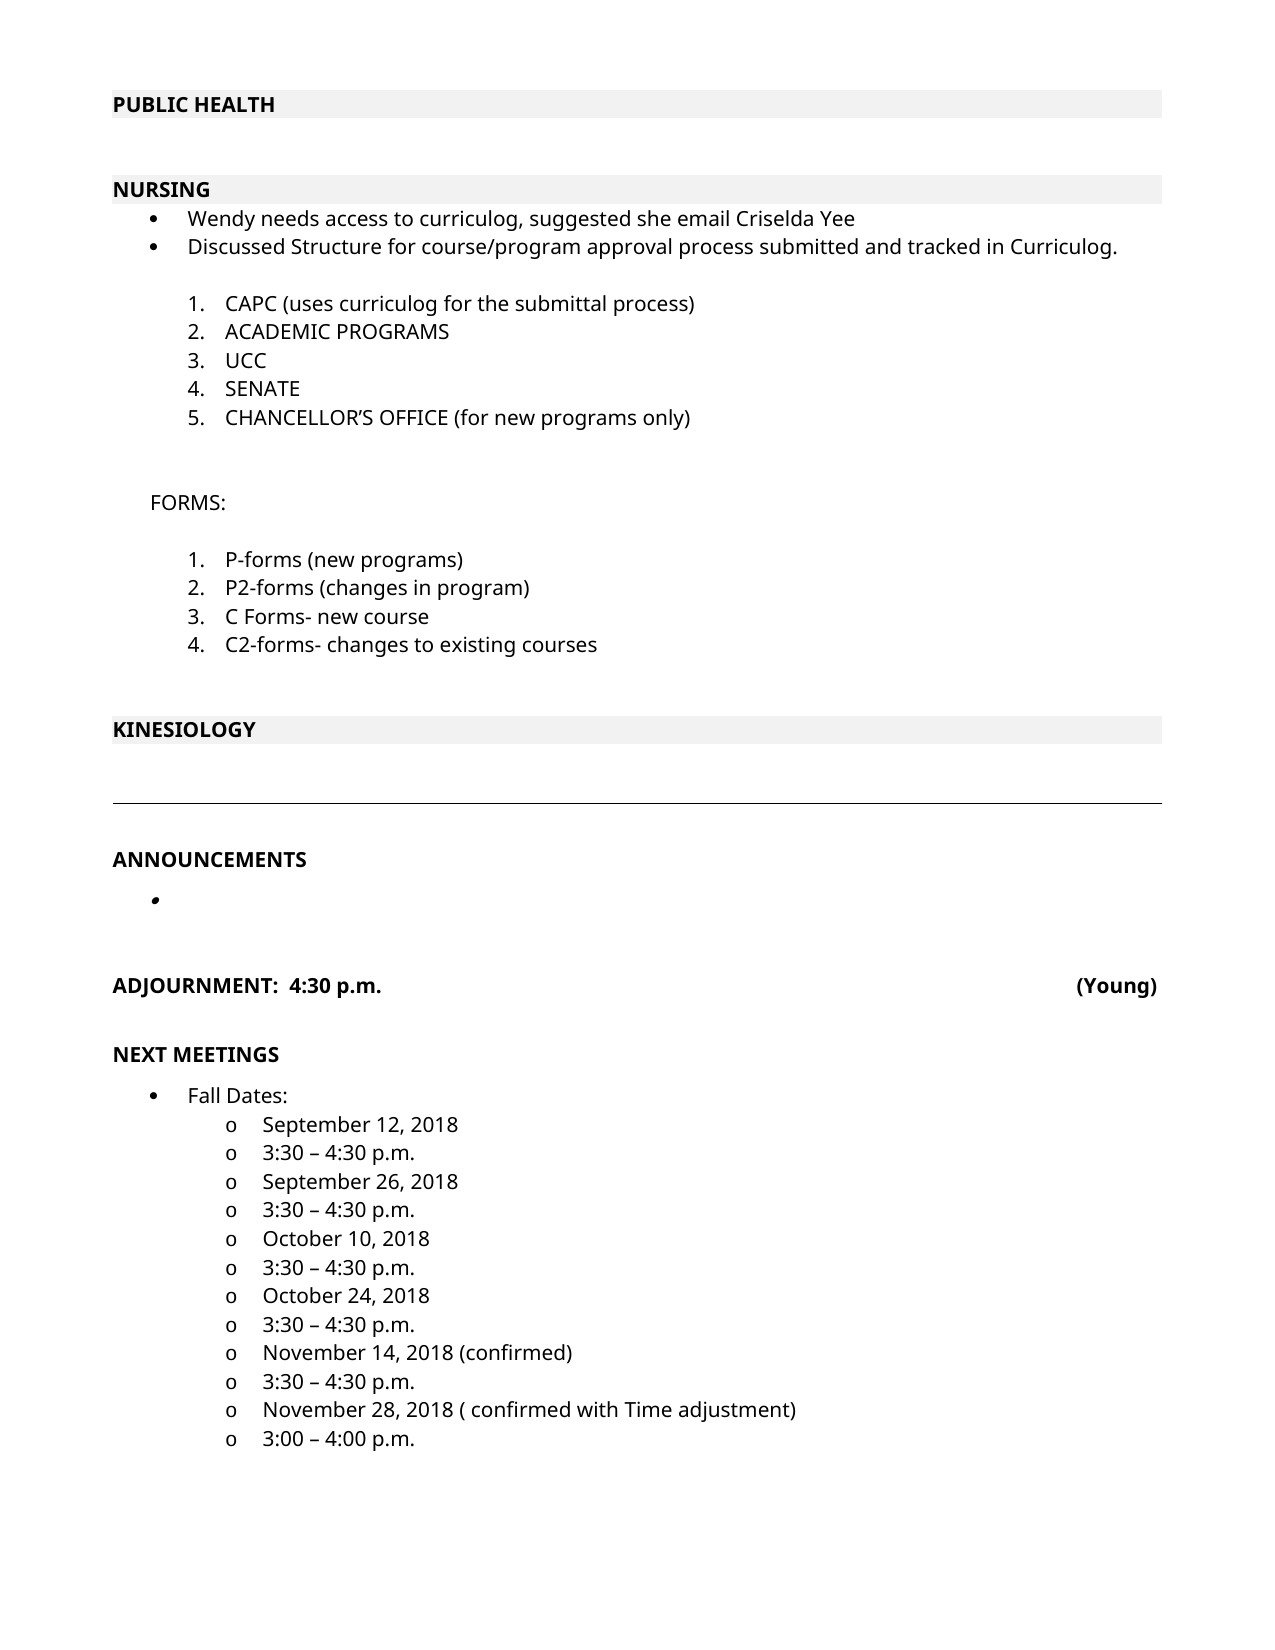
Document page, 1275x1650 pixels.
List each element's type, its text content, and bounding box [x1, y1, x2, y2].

list C Forms- new course [187, 602, 1162, 630]
list P-forms (new programs) [187, 545, 1162, 573]
list November 14, 2018 (confirmed) [225, 1338, 1162, 1367]
subtitle ADJOURNMENT: 4:30 p.m. (Young) [112, 971, 1162, 1000]
list November 28, 2018 ( confirmed with Time adjustment) [225, 1395, 1162, 1424]
list CAPC (uses curriculog for the submittal process) [187, 289, 1162, 317]
list September 12, 2018 [225, 1110, 1162, 1138]
list ACADEMIC PROGRAMS [187, 317, 1162, 346]
list Wendy needs access to curriculog, suggested she email Criselda Yee [150, 204, 1162, 232]
subtitle ANNOUNCEMENTS [112, 845, 1162, 873]
list CHANCELLOR’S OFFICE (for new programs only) [187, 403, 1162, 431]
text FORMS: [150, 488, 1162, 517]
list P2-forms (changes in program) [187, 573, 1162, 602]
list 3:30 – 4:30 p.m. [225, 1310, 1162, 1338]
list October 24, 2018 [225, 1281, 1162, 1310]
list October 10, 2018 [225, 1224, 1162, 1253]
list SENATE [187, 374, 1162, 403]
list 3:30 – 4:30 p.m. [225, 1367, 1162, 1395]
list September 26, 2018 [225, 1167, 1162, 1196]
subtitle NURSING [112, 175, 1162, 204]
list C2-forms- changes to existing courses [187, 630, 1162, 659]
list 3:30 – 4:30 p.m. [225, 1196, 1162, 1224]
list 3:30 – 4:30 p.m. [225, 1253, 1162, 1281]
list 3:30 – 4:30 p.m. [225, 1138, 1162, 1167]
list Fall Dates: [150, 1082, 1162, 1110]
subtitle PUBLIC HEALTH [112, 90, 1162, 118]
list Discussed Structure for course/program approval process submitted and tracked in Curriculog. [150, 232, 1162, 261]
subtitle NEXT MEETINGS [112, 1041, 1162, 1069]
subtitle KINESIOLOGY [112, 716, 1162, 744]
list 3:00 – 4:00 p.m. [225, 1424, 1162, 1452]
list UCC [187, 346, 1162, 374]
